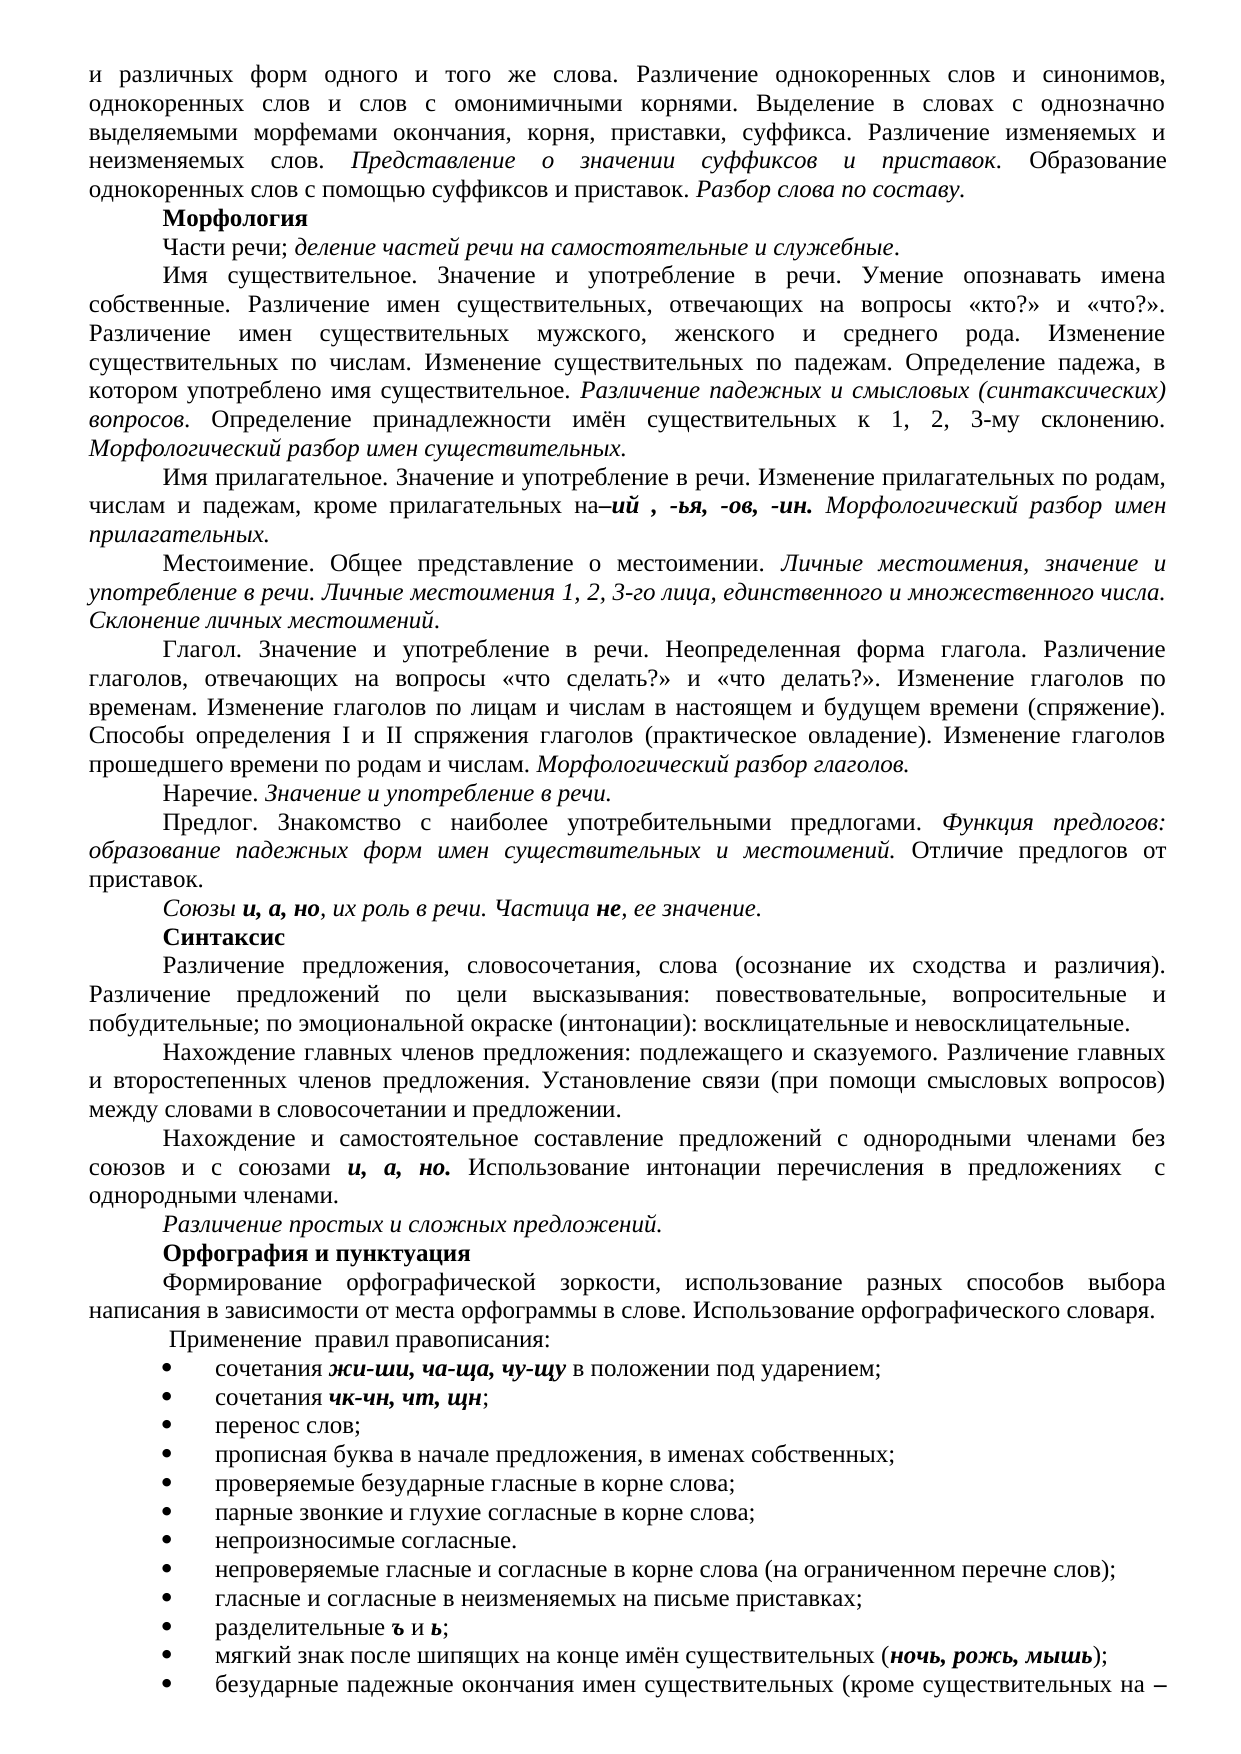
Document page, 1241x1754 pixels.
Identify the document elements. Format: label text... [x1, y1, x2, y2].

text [89, 59, 1167, 203]
text Морфология [89, 203, 1167, 232]
list сочетания чк-чн, чт, щн; [89, 1382, 1167, 1410]
list непроизносимые согласные. [89, 1525, 1167, 1554]
text Нахождение главных членов предложения: подлежащего и сказуемого. Различение главных и второстепенных членов предложения. Установление связи (при помощи смысловых вопросов) между словами в словосочетании и предложении. [89, 1037, 1167, 1123]
text Формирование орфографической зоркости, использование разных способов выбора написания в зависимости от места орфограммы в слове. Использование орфографического словаря. [89, 1267, 1167, 1324]
text Имя существительное. Значение и употребление в речи. Умение опознавать имена собственные. Различение имен существительных, отвечающих на вопросы «кто?» и «что?». Различение имен существительных мужского, женского и среднего рода. Изменение существительных по числам. Изменение существительных по падежам. Определение падежа, в котором употреблено имя существительное. Различение падежных и смысловых (синтаксических) вопросов. Определение принадлежности имён существительных к 1, 2, 3-му склонению. Морфологический разбор имен существительных. [89, 260, 1167, 462]
text Синтаксис [89, 922, 1167, 950]
list гласные и согласные в неизменяемых на письме приставках; [89, 1583, 1167, 1612]
list парные звонкие и глухие согласные в корне слова; [89, 1497, 1167, 1525]
text Наречие. Значение и употребление в речи. [89, 778, 1167, 807]
text Орфография и пунктуация [89, 1238, 1167, 1267]
list проверяемые безударные гласные в корне слова; [89, 1468, 1167, 1497]
text Местоимение. Общее представление о местоимении. Личные местоимения, значение и употребление в речи. Личные местоимения 1, 2, 3-го лица, единственного и множественного числа. Склонение личных местоимений. [89, 548, 1167, 634]
list непроверяемые гласные и согласные в корне слова (на ограниченном перечне слов); [89, 1554, 1167, 1583]
text Глагол. Значение и употребление в речи. Неопределенная форма глагола. Различение глаголов, отвечающих на вопросы «что сделать?» и «что делать?». Изменение глаголов по временам. Изменение глаголов по лицам и числам в настоящем и будущем времени (спряжение). Способы определения I и II спряжения глаголов (практическое овладение). Изменение глаголов прошедшего времени по родам и числам. Морфологический разбор глаголов. [89, 634, 1167, 778]
list мягкий знак после шипящих на конце имён существительных (ночь, рожь, мышь); [89, 1640, 1167, 1669]
list прописная буква в начале предложения, в именах собственных; [89, 1439, 1167, 1468]
text Применение правил правописания: [89, 1324, 1167, 1353]
list перенос слов; [89, 1410, 1167, 1439]
list разделительные ъ и ь; [89, 1612, 1167, 1640]
text Различение предложения, словосочетания, слова (осознание их сходства и различия). Различение предложений по цели высказывания: повествовательные, вопросительные и побудительные; по эмоциональной окраске (интонации): восклицательные и невосклицательные. [89, 950, 1167, 1037]
text Имя прилагательное. Значение и употребление в речи. Изменение прилагательных по родам, числам и падежам, кроме прилагательных на–ий , -ья, -ов, -ин. Морфологический разбор имен прилагательных. [89, 462, 1167, 548]
text Союзы и, а, но, их роль в речи. Частица не, ее значение. [89, 893, 1167, 922]
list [89, 1669, 1167, 1698]
text Предлог. Знакомство с наиболее употребительными предлогами. Функция предлогов: образование падежных форм имен существительных и местоимений. Отличие предлогов от приставок. [89, 807, 1167, 893]
text Нахождение и самостоятельное составление предложений с однородными членами без союзов и с союзами и, а, но. Использование интонации перечисления в предложениях с однородными членами. [89, 1123, 1167, 1209]
text Части речи; деление частей речи на самостоятельные и служебные. [89, 232, 1167, 260]
list сочетания жи-ши, ча-ща, чу-щу в положении под ударением; [89, 1353, 1167, 1382]
text Различение простых и сложных предложений. [89, 1209, 1167, 1238]
